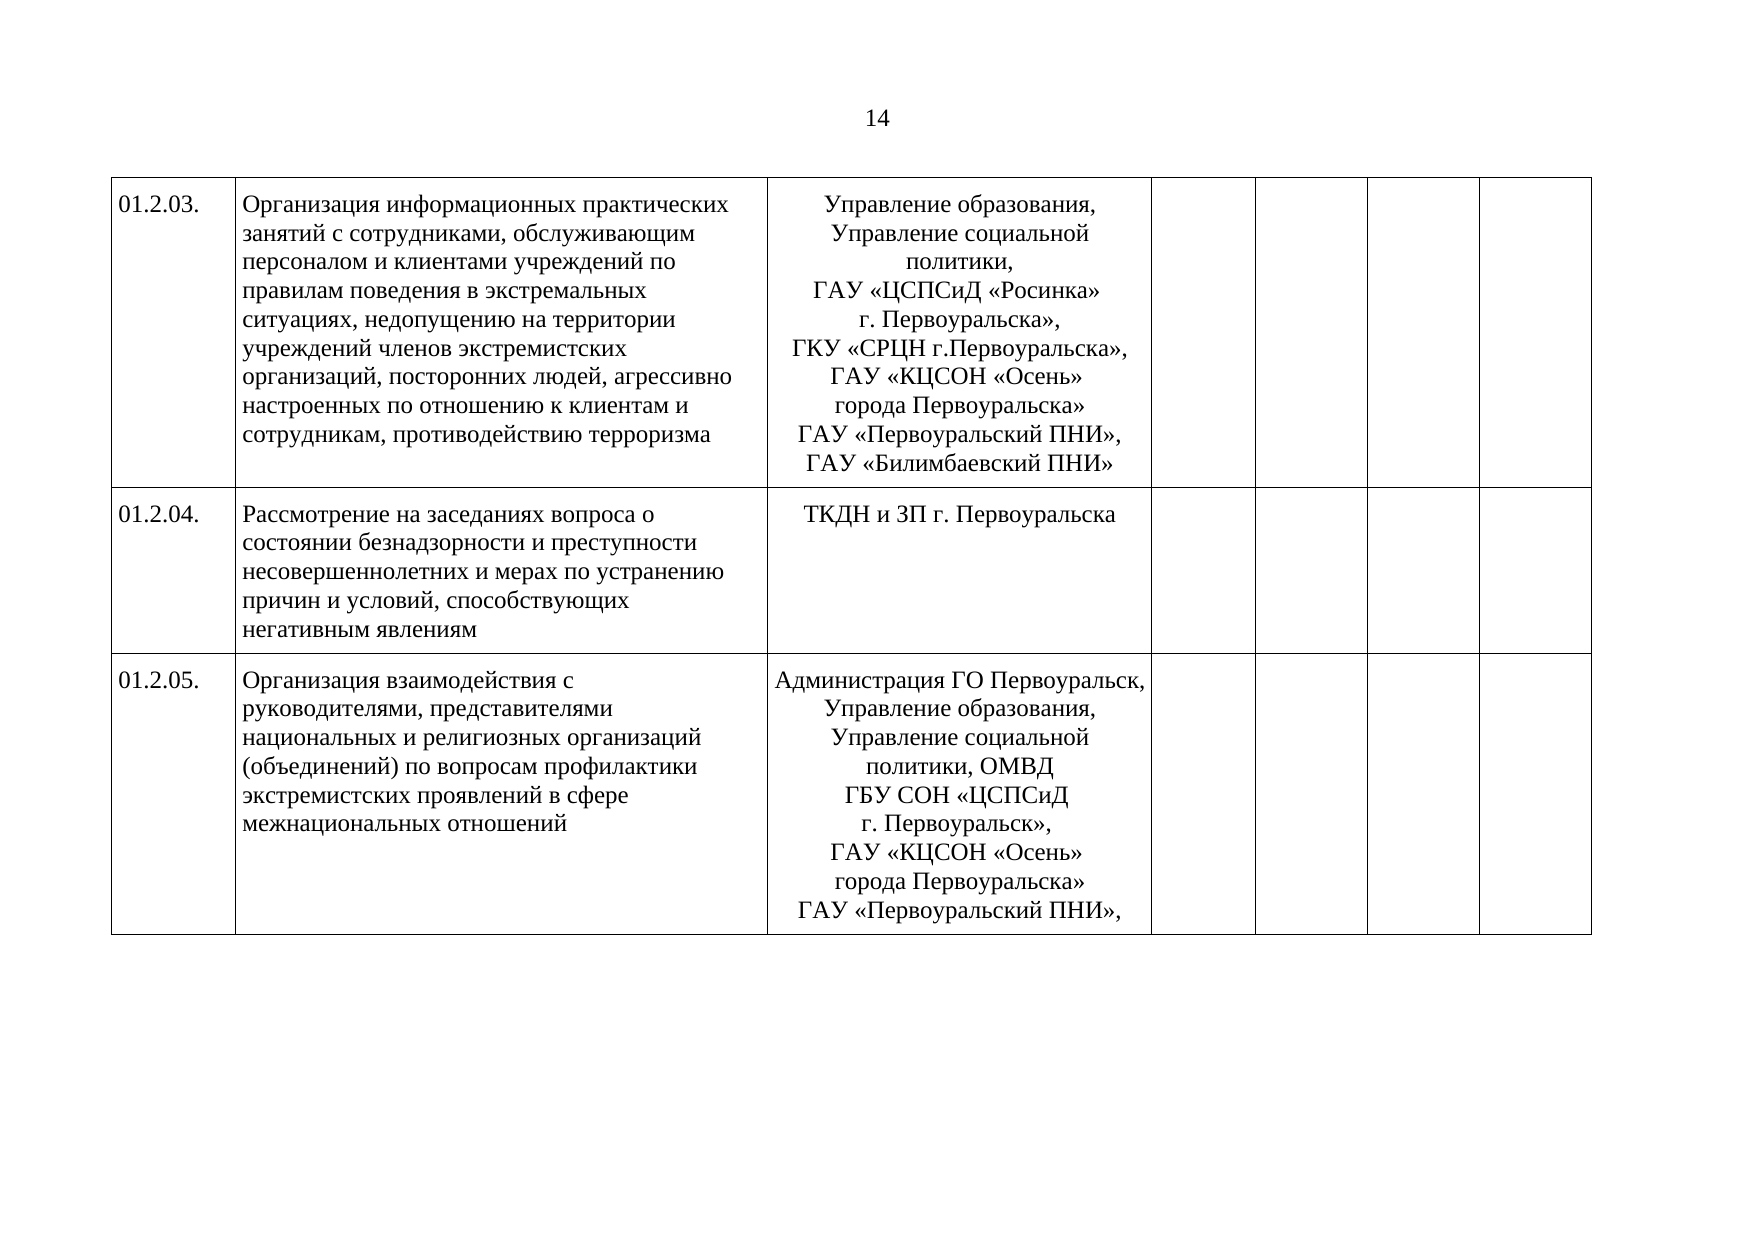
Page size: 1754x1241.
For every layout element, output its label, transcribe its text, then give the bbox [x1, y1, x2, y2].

table_cell [1480, 488, 1591, 653]
table_cell [1152, 178, 1255, 487]
table_cell [1256, 488, 1367, 653]
table_cell Организация информационных практических занятий с сотрудниками, обслуживающим персоналом и клиентами учреждений по правилам поведения в экстремальных ситуациях, недопущению на территории учреждений членов экстремистских организаций, посторонних людей, агрессивно настроенных по отношению к клиентам и сотрудникам, противодействию терроризма [236, 178, 767, 487]
table_cell Организация взаимодействия с руководителями, представителями национальных и религиозных организаций (объединений) по вопросам профилактики экстремистских проявлений в сфере межнациональных отношений [236, 654, 767, 934]
table_cell 01.2.05. [112, 654, 235, 934]
table_cell [1480, 654, 1591, 934]
table_cell ТКДН и ЗП г. Первоуральска [768, 488, 1151, 653]
table_cell 01.2.04. [112, 488, 235, 653]
table_cell [1256, 178, 1367, 487]
table_cell Управление образования, Управление социальной политики, ГАУ «ЦСПСиД «Росинка» г. Первоуральска», ГКУ «СРЦН г.Первоуральска», ГАУ «КЦСОН «Осень» города Первоуральска» ГАУ «Первоуральский ПНИ», ГАУ «Билимбаевский ПНИ» [768, 178, 1151, 487]
table_cell [1368, 488, 1479, 653]
table_cell [1368, 654, 1479, 934]
table_cell [1368, 178, 1479, 487]
table_cell Администрация ГО Первоуральск, Управление образования, Управление социальной политики, ОМВД ГБУ СОН «ЦСПСиД г. Первоуральск», ГАУ «КЦСОН «Осень» города Первоуральска» ГАУ «Первоуральский ПНИ», [768, 654, 1151, 934]
table_cell 01.2.03. [112, 178, 235, 487]
table_cell [1152, 488, 1255, 653]
table_cell [1256, 654, 1367, 934]
table_cell Рассмотрение на заседаниях вопроса о состоянии безнадзорности и преступности несовершеннолетних и мерах по устранению причин и условий, способствующих негативным явлениям [236, 488, 767, 653]
table_cell [1480, 178, 1591, 487]
table_cell [1152, 654, 1255, 934]
